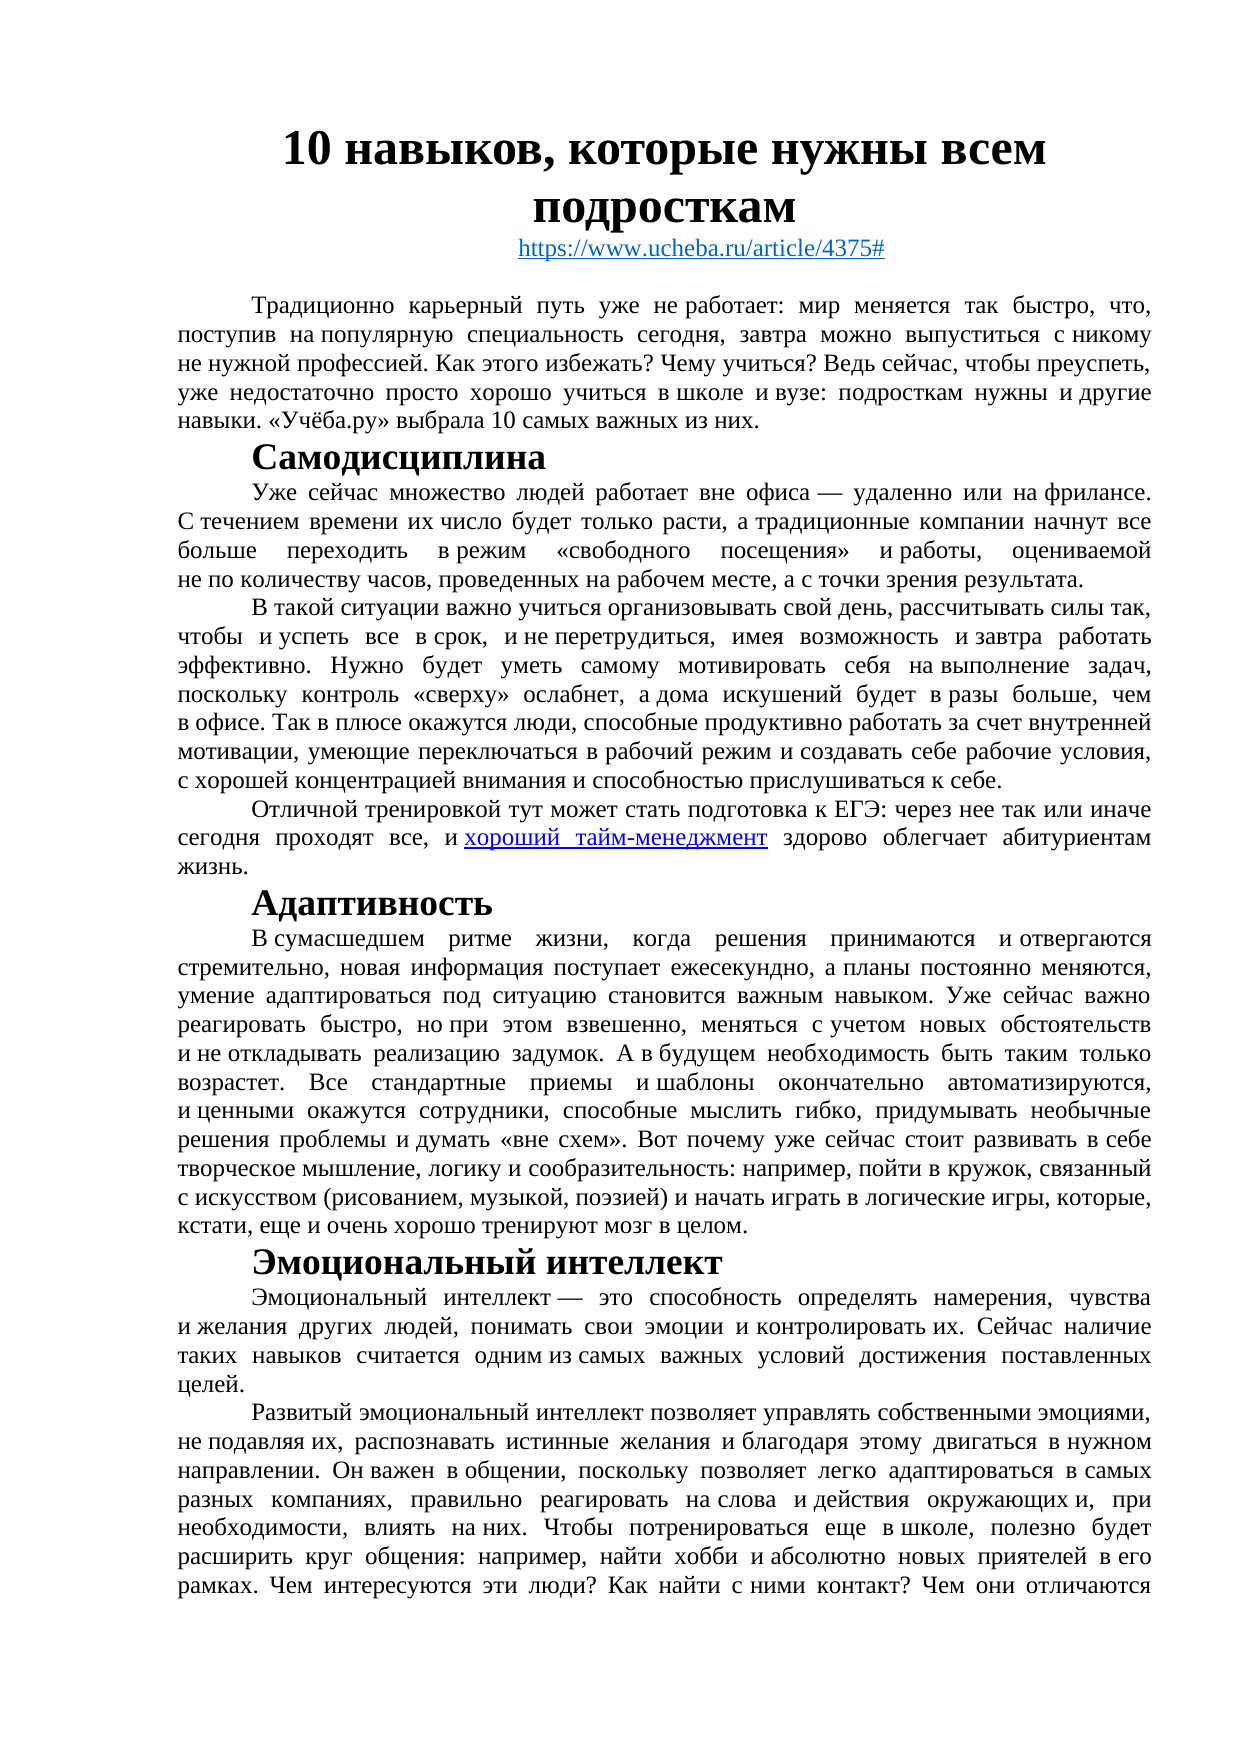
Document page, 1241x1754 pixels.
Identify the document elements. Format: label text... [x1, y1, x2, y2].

text Эмоциональный интеллект — это способность определять намерения, чувства и желания других людей, понимать свои эмоции и контролировать их. Сейчас наличие таких навыков считается одним из самых важных условий достижения поставленных целей. [177, 1282, 1152, 1397]
text Отличной тренировкой тут может стать подготовка к ЕГЭ: через нее так или иначе сегодня проходят все, и хороший тайм-менеджмент здорово облегчает абитуриентам жизнь. [177, 794, 1152, 880]
text Самодисциплина [177, 434, 1152, 477]
text Адаптивность [177, 880, 1152, 923]
text https://www.ucheba.ru/article/4375# [177, 233, 1152, 262]
text Уже сейчас множество людей работает вне офиса — удаленно или на фрилансе. С течением времени их число будет только расти, а традиционные компании начнут все больше переходить в режим «свободного посещения» и работы, оцениваемой не по количеству часов, проведенных на рабочем месте, а с точки зрения результата. [177, 477, 1152, 592]
text Традиционно карьерный путь уже не работает: мир меняется так быстро, что, поступив на популярную специальность сегодня, завтра можно выпуститься с никому не нужной профессией. Как этого избежать? Чему учиться? Ведь сейчас, чтобы преуспеть, уже недостаточно просто хорошо учиться в школе и вузе: подросткам нужны и другие навыки. «Учёба.ру» выбрала 10 самых важных из них. [177, 291, 1152, 434]
text Эмоциональный интеллект [177, 1239, 1152, 1282]
text В такой ситуации важно учиться организовывать свой день, рассчитывать силы так, чтобы и успеть все в срок, и не перетрудиться, имея возможность и завтра работать эффективно. Нужно будет уметь самому мотивировать себя на выполнение задач, поскольку контроль «сверху» ослабнет, а дома искушений будет в разы больше, чем в офисе. Так в плюсе окажутся люди, способные продуктивно работать за счет внутренней мотивации, умеющие переключаться в рабочий режим и создавать себе рабочие условия, с хорошей концентрацией внимания и способностью прислушиваться к себе. [177, 592, 1152, 794]
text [177, 1397, 1152, 1599]
text 10 навыков, которые нужны всем подросткам [177, 118, 1152, 233]
text В сумасшедшем ритме жизни, когда решения принимаются и отвергаются стремительно, новая информация поступает ежесекундно, а планы постоянно меняются, умение адаптироваться под ситуацию становится важным навыком. Уже сейчас важно реагировать быстро, но при этом взвешенно, меняться с учетом новых обстоятельств и не откладывать реализацию задумок. А в будущем необходимость быть таким только возрастет. Все стандартные приемы и шаблоны окончательно автоматизируются, и ценными окажутся сотрудники, способные мыслить гибко, придумывать необычные решения проблемы и думать «вне схем». Вот почему уже сейчас стоит развивать в себе творческое мышление, логику и сообразительность: например, пойти в кружок, связанный с искусством (рисованием, музыкой, поэзией) и начать играть в логические игры, которые, кстати, еще и очень хорошо тренируют мозг в целом. [177, 923, 1152, 1239]
